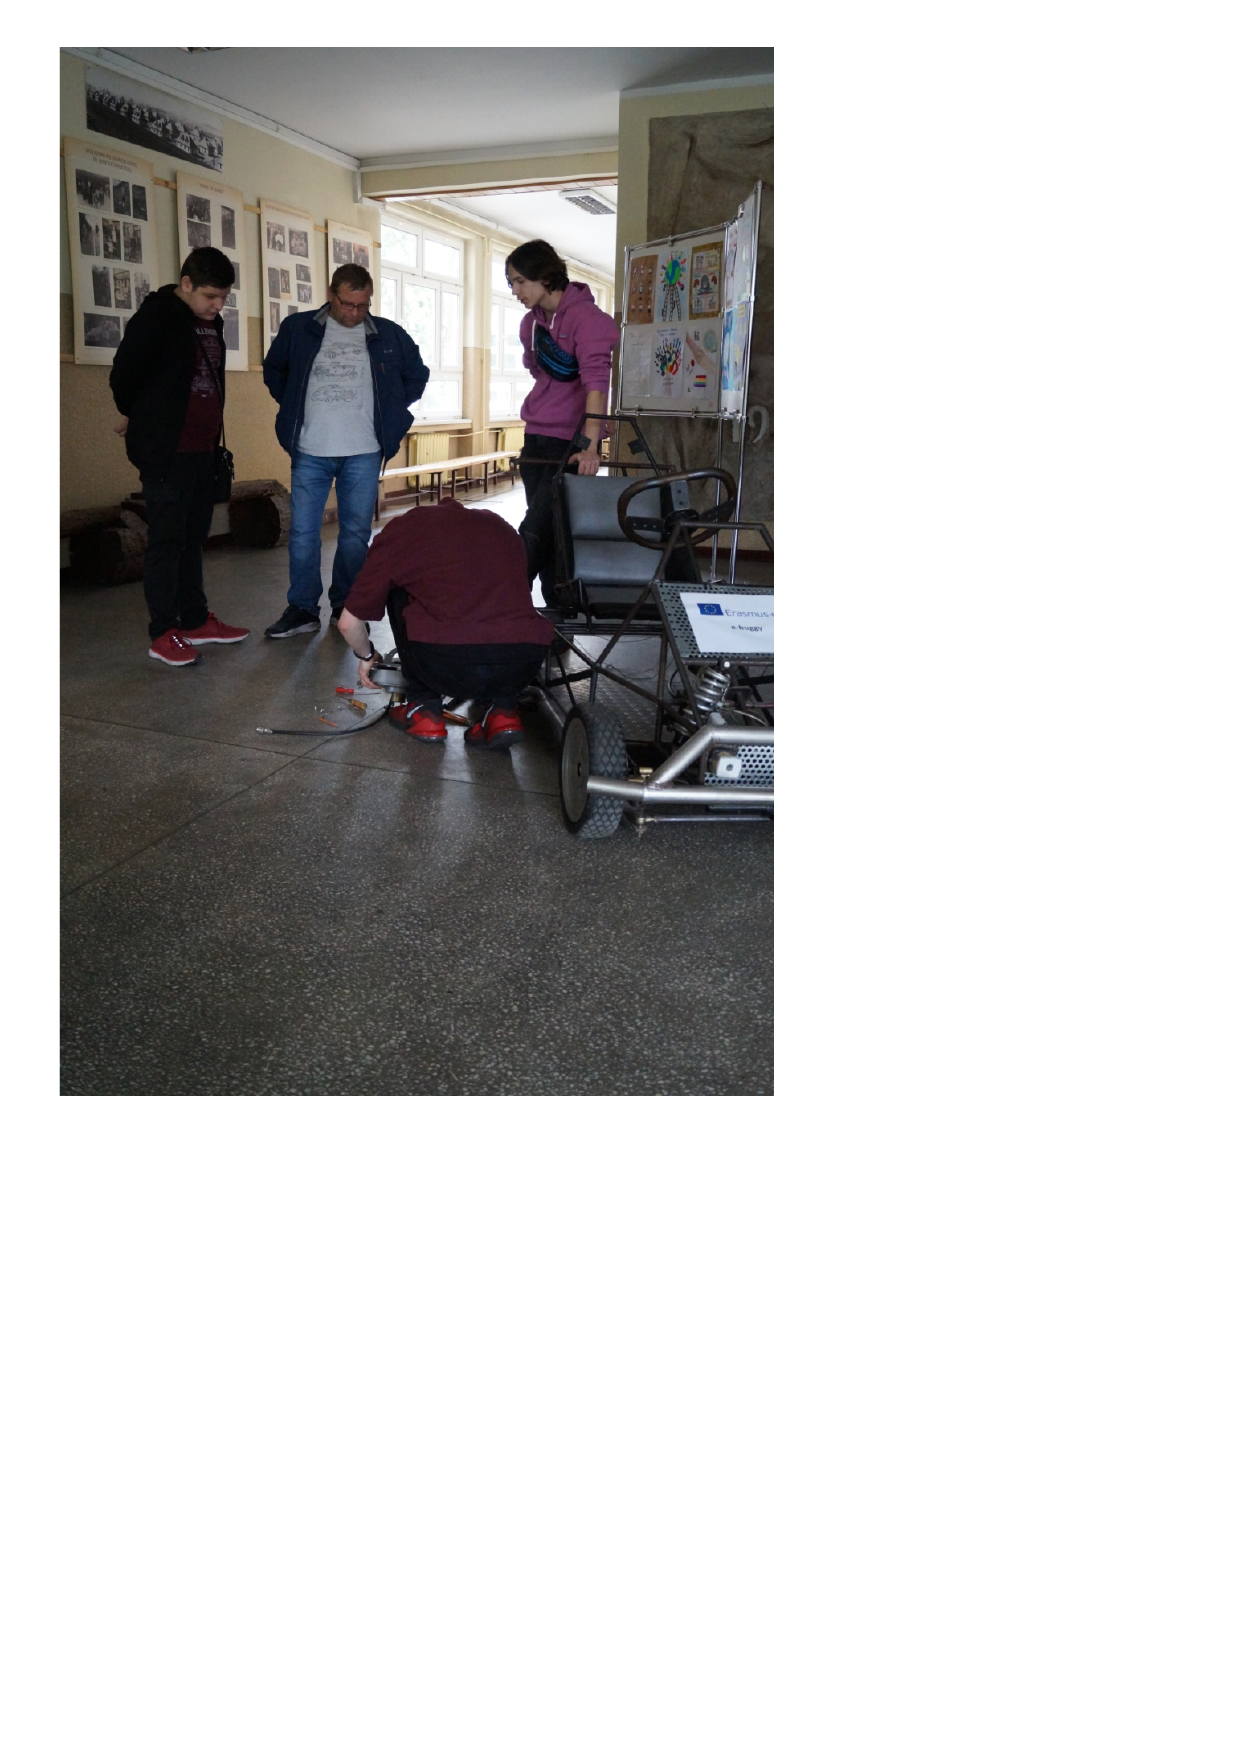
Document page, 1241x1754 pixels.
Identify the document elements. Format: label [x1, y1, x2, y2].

picture [60, 48, 774, 1095]
